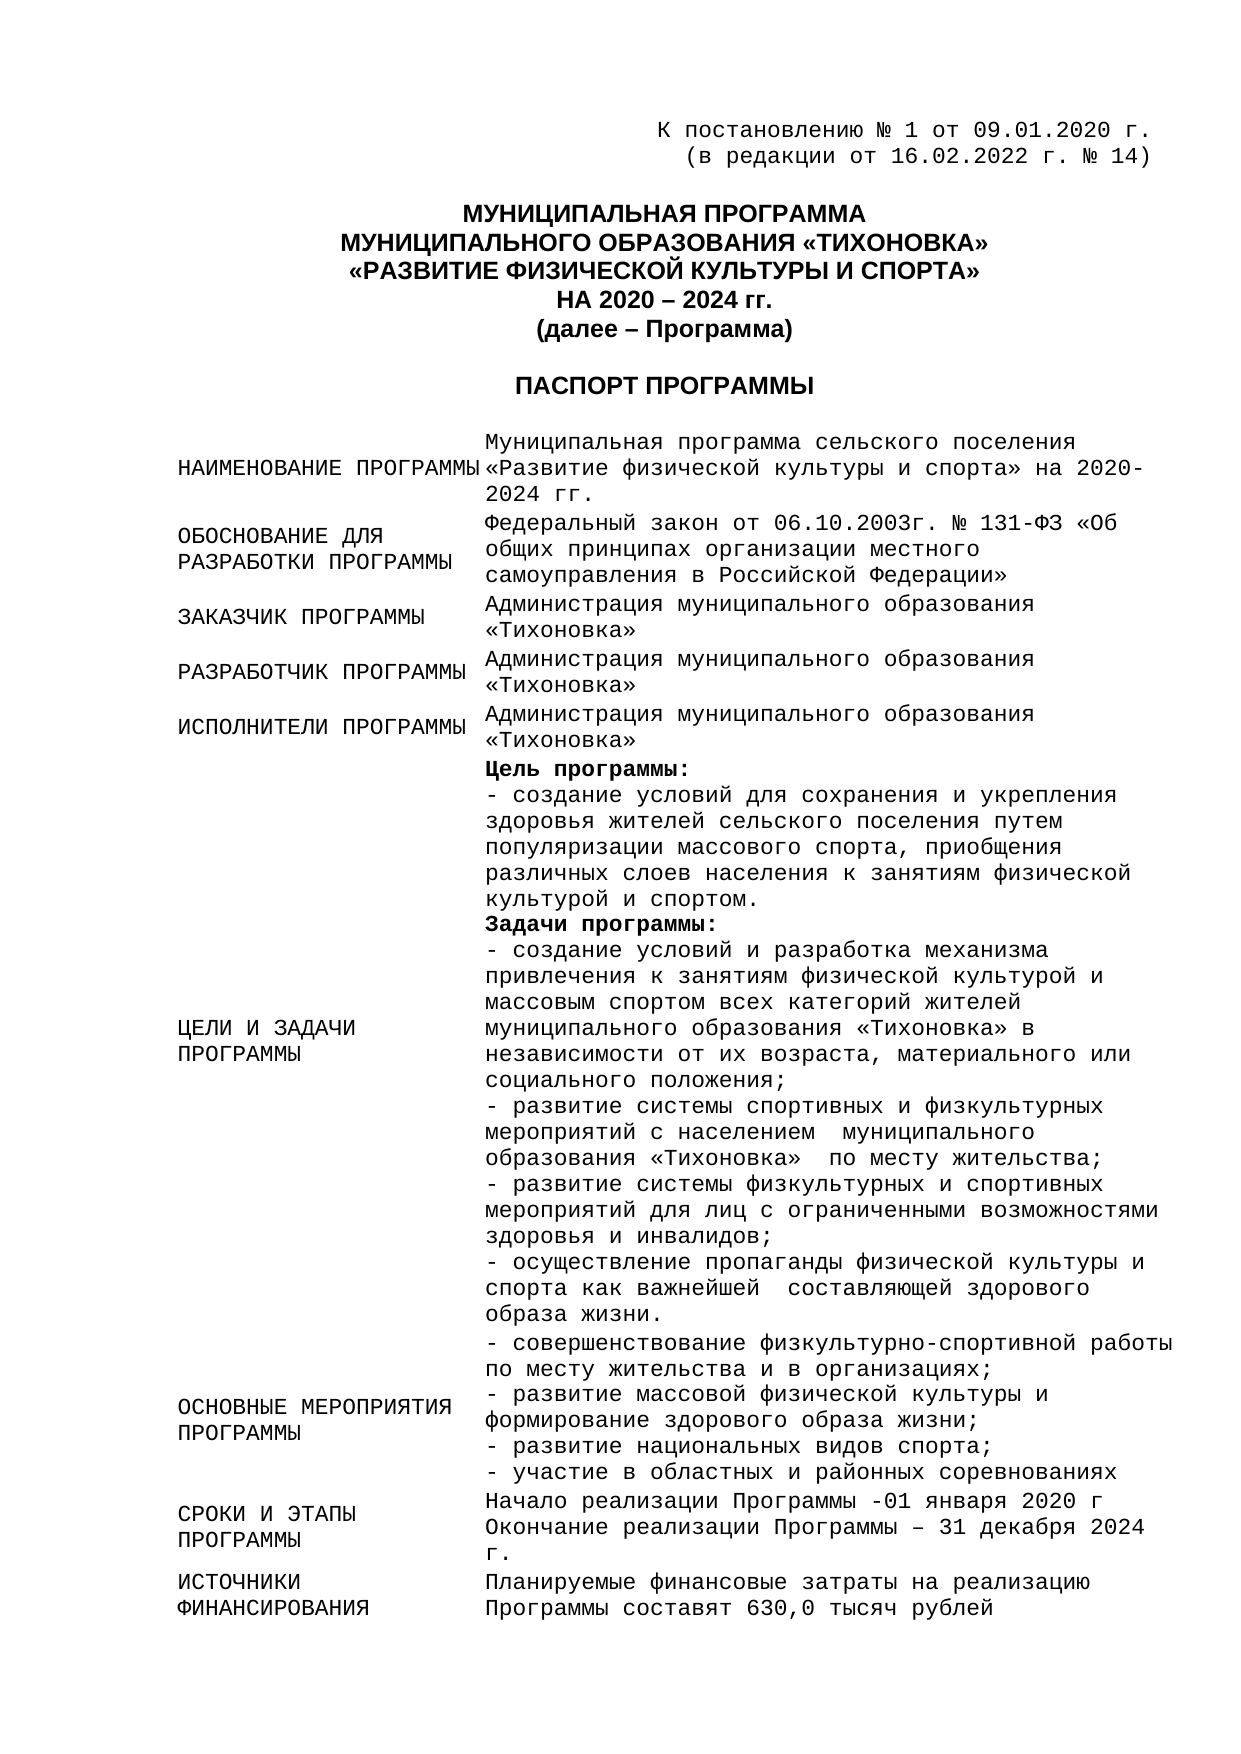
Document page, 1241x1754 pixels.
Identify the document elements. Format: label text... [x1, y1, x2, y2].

table_cell Цель программы: - создание условий для сохранения и укрепления здоровья жителей сельского поселения путем популяризации массового спорта, приобщения различных слоев населения к занятиям физической культурой и спортом. Задачи программы: - создание условий и разработка механизма привлечения к занятиям физической культурой и массовым спортом всех категорий жителей муниципального образования «Тихоновка» в независимости от их возраста, материального или социального положения; - развитие системы спортивных и физкультурных мероприятий с населением муниципального образования «Тихоновка» по месту жительства; - развитие системы физкультурных и спортивных мероприятий для лиц с ограниченными возможностями здоровья и инвалидов; - осуществление пропаганды физической культуры и спорта как важнейшей составляющей здорового образа жизни. [483, 756, 1176, 1329]
text «РАЗВИТИЕ ФИЗИЧЕСКОЙ КУЛЬТУРЫ И СПОРТА» [177, 256, 1152, 285]
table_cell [176, 1569, 483, 1624]
table_cell Федеральный закон от 06.10.2003г. № 131-ФЗ «Об общих принципах организации местного самоуправления в Российской Федерации» [483, 510, 1176, 591]
table_header Муниципальная программа сельского поселения «Развитие физической культуры и спорта» на 2020-2024 гг. [483, 429, 1176, 510]
text НА 2020 – 2024 гг. [177, 285, 1152, 314]
table_cell Администрация муниципального образования «Тихоновка» [483, 701, 1176, 756]
table_cell ОБОСНОВАНИЕ ДЛЯ РАЗРАБОТКИ ПРОГРАММЫ [176, 510, 483, 591]
table_cell Администрация муниципального образования «Тихоновка» [483, 646, 1176, 701]
text (в редакции от 16.02.2022 г. № 14) [177, 144, 1152, 170]
table_cell РАЗРАБОТЧИК ПРОГРАММЫ [176, 646, 483, 701]
text МУНИЦИПАЛЬНОГО ОБРАЗОВАНИЯ «ТИХОНОВКА» [177, 227, 1152, 256]
table_cell ЗАКАЗЧИК ПРОГРАММЫ [176, 591, 483, 646]
table_cell СРОКИ И ЭТАПЫ ПРОГРАММЫ [176, 1488, 483, 1569]
table_cell - совершенствование физкультурно-спортивной работы по месту жительства и в организациях; - развитие массовой физической культуры и формирование здорового образа жизни; - развитие национальных видов спорта; - участие в областных и районных соревнованиях [483, 1329, 1176, 1488]
table_cell Начало реализации Программы -01 января 2020 г Окончание реализации Программы – 31 декабря 2024 г. [483, 1488, 1176, 1569]
text (далее – Программа) [177, 314, 1152, 342]
text ПАСПОРТ ПРОГРАММЫ [177, 371, 1152, 400]
text МУНИЦИПАЛЬНАЯ ПРОГРАММА [177, 199, 1152, 227]
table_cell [483, 1569, 1176, 1624]
text К постановлению № 1 от 09.01.2020 г. [177, 118, 1152, 144]
table_cell ОСНОВНЫЕ МЕРОПРИЯТИЯ ПРОГРАММЫ [176, 1329, 483, 1488]
table_cell ИСПОЛНИТЕЛИ ПРОГРАММЫ [176, 701, 483, 756]
table_cell Администрация муниципального образования «Тихоновка» [483, 591, 1176, 646]
table_cell ЦЕЛИ И ЗАДАЧИ ПРОГРАММЫ [176, 756, 483, 1329]
table_header НАИМЕНОВАНИЕ ПРОГРАММЫ [176, 429, 483, 510]
